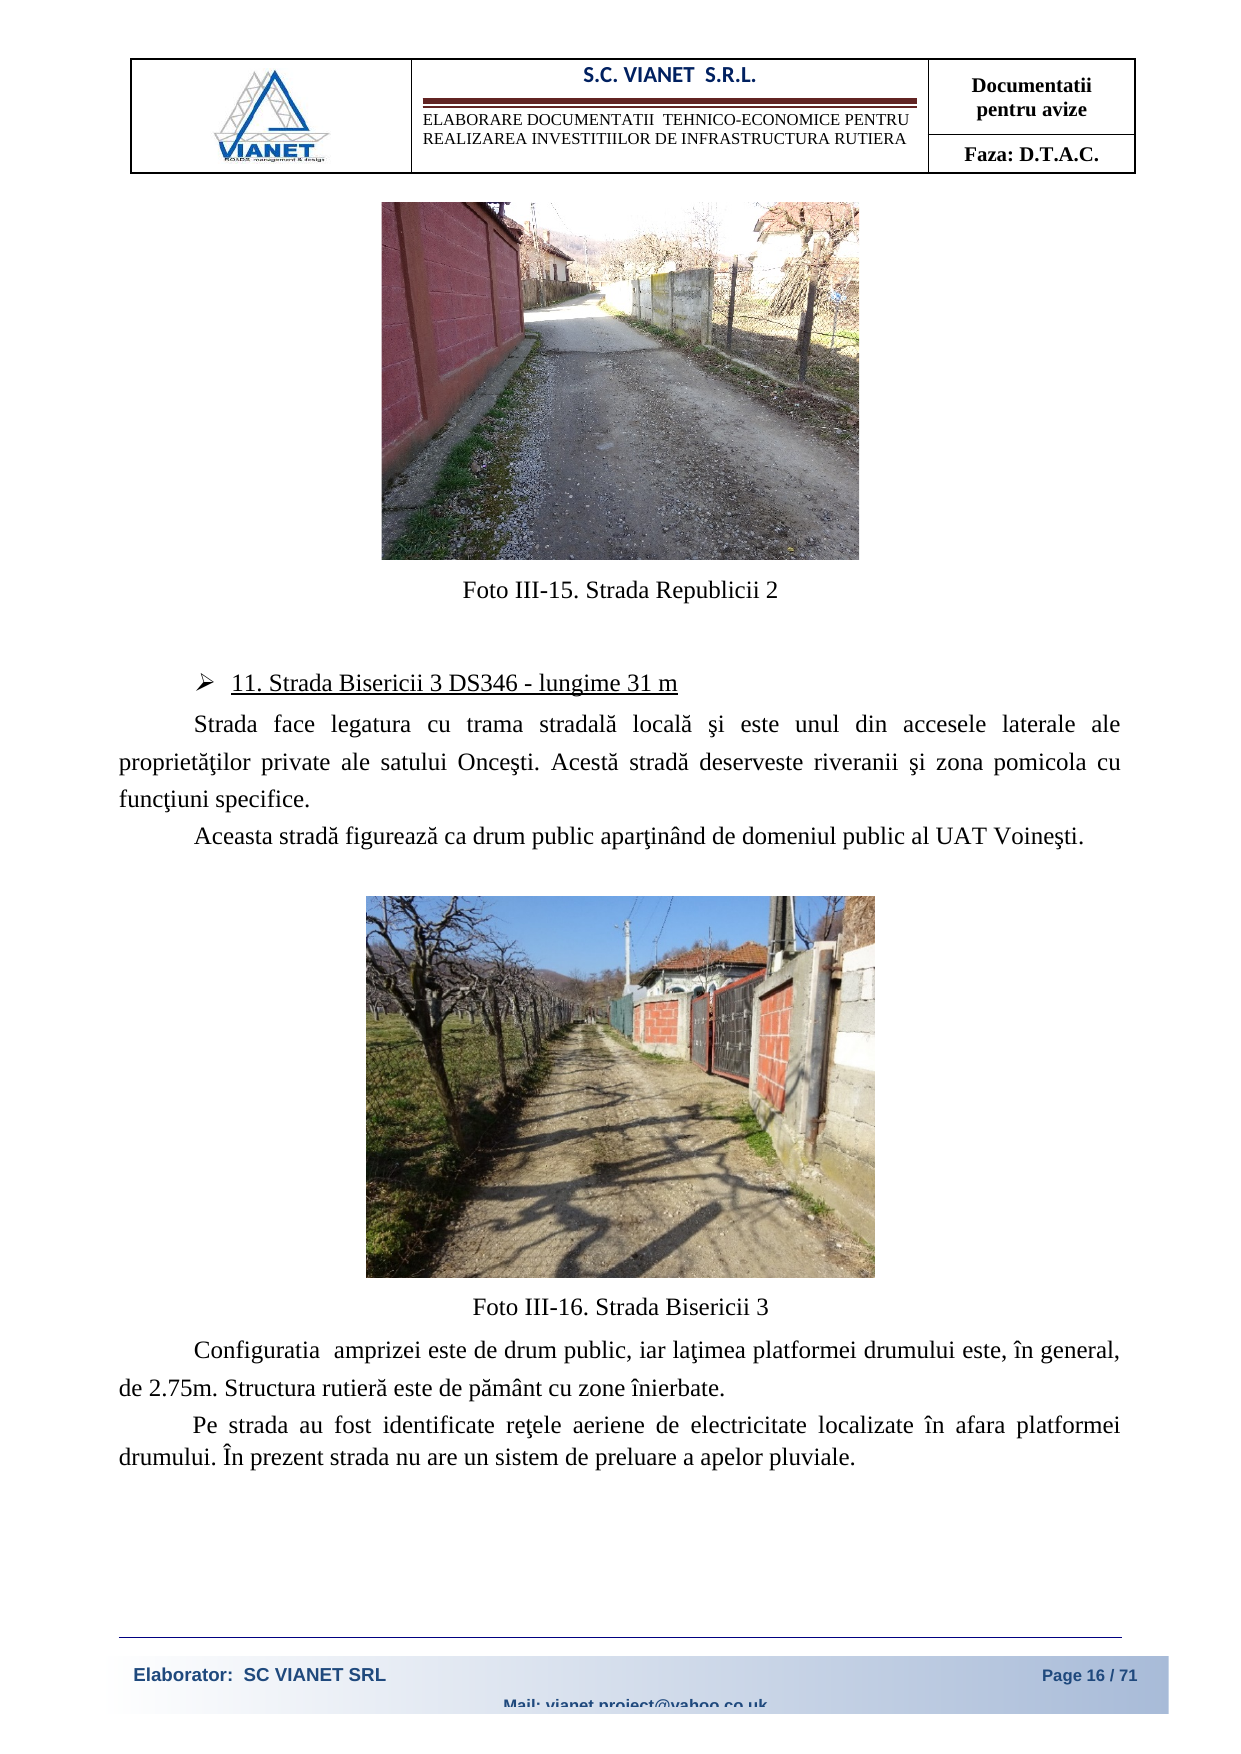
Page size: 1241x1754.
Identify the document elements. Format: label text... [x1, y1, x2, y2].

picture [381, 202, 860, 560]
text Aceasta stradă figurează ca drum public aparţinând de domeniul public al UAT Voineşti. [119, 821, 1122, 850]
text Foto III-16. Strada Bisericii 3 [119, 1292, 1122, 1321]
text Foto III-15. Strada Republicii 2 [119, 575, 1122, 604]
text Strada face legatura cu trama stradală locală şi este unul din accesele laterale ale proprietăţilor private ale satului Onceşti. Acestă stradă deserveste riveranii şi zona pomicola cu funcţiuni specifice. [119, 709, 1122, 813]
text Configuratia amprizei este de drum public, iar laţimea platformei drumului este, în general, de 2.75m. Structura rutieră este de pământ cu zone înierbate. [119, 1336, 1122, 1402]
text Pe strada au fost identificate reţele aeriene de electricitate localizate în afara platformei drumului. În prezent strada nu are un sistem de preluare a apelor pluviale. [119, 1410, 1122, 1471]
list 11. Strada Bisericii 3 DS346 - lungime 31 m [194, 668, 1059, 697]
picture [366, 896, 875, 1278]
picture [202, 68, 340, 164]
